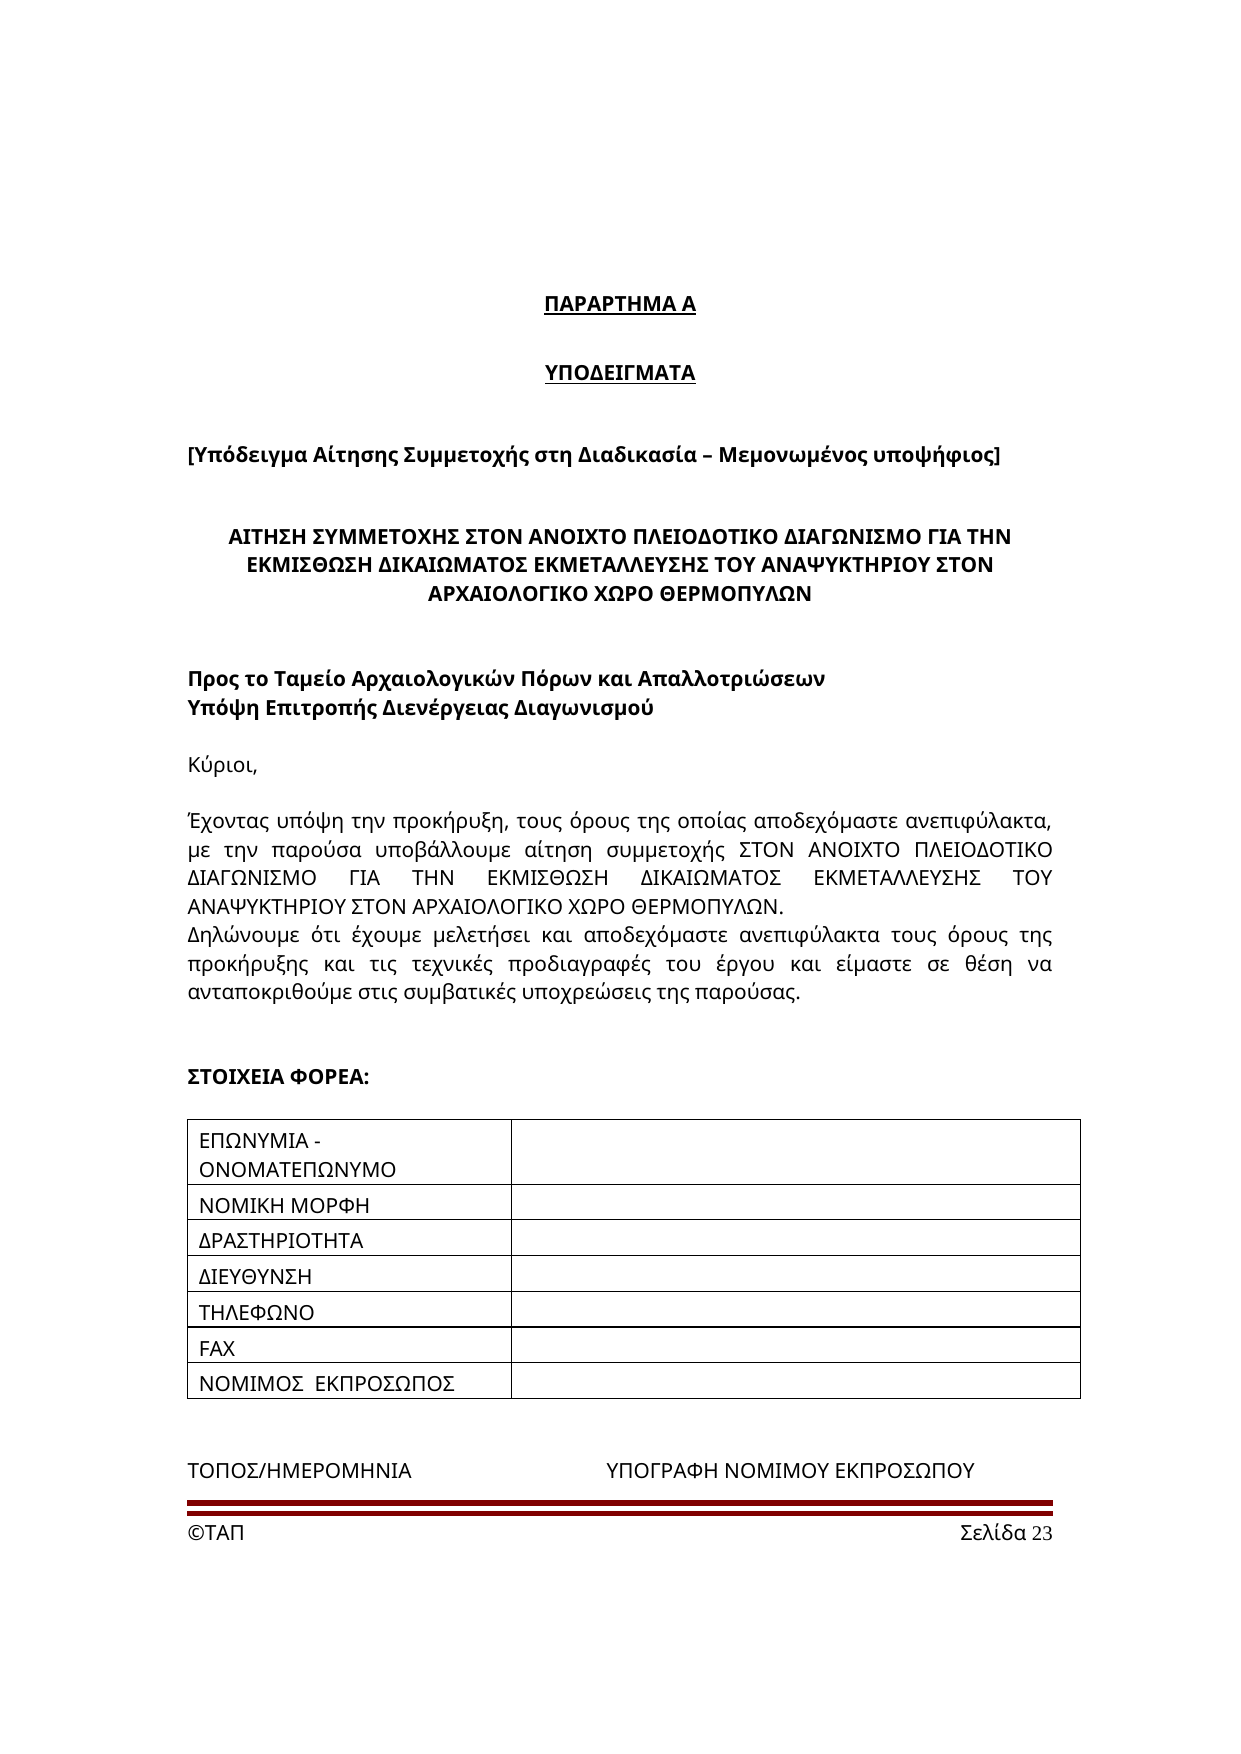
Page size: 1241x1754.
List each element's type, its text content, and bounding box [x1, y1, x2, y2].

text Δηλώνουμε ότι έχουμε μελετήσει και αποδεχόμαστε ανεπιφύλακτα τους όρους της προκήρυξης και τις τεχνικές προδιαγραφές του έργου και είμαστε σε θέση να ανταποκριθούμε στις συμβατικές υποχρεώσεις της παρούσας. [187, 920, 1053, 1006]
text [Υπόδειγμα Αίτησης Συμμετοχής στη Διαδικασία – Μεμονωμένος υποψήφιος] [187, 440, 1053, 469]
table_header ΕΠΩΝΥΜΙΑ - ΟΝΟΜΑΤΕΠΩΝΥΜΟ [188, 1120, 511, 1183]
text ΥΠΟΔΕΙΓΜΑΤΑ [187, 358, 1053, 387]
text Υπόψη Επιτροπής Διενέργειας Διαγωνισμού [187, 693, 1053, 721]
subtitle ΑΙΤΗΣΗ ΣΥΜΜΕΤΟΧΗΣ ΣΤΟΝ ΑΝΟΙΧΤΟ ΠΛΕΙΟΔΟΤΙΚΟ ΔΙΑΓΩΝΙΣΜΟ ΓΙΑ ΤΗΝ ΕΚΜΙΣΘΩΣΗ ΔΙΚΑΙΩΜΑΤΟΣ ΕΚΜΕΤΑΛΛΕΥΣΗΣ ΤΟΥ ΑΝΑΨΥΚΤΗΡΙΟΥ ΣΤΟΝ ΑΡΧΑΙΟΛΟΓΙΚΟ ΧΩΡΟ ΘΕΡΜΟΠΥΛΩΝ [187, 522, 1053, 607]
text Προς το Ταμείο Αρχαιολογικών Πόρων και Απαλλοτριώσεων [187, 664, 1053, 693]
text ΠΑΡΑΡΤΗΜΑ Α [187, 289, 1053, 317]
table_header [512, 1120, 1080, 1183]
table_cell ΔΡΑΣΤΗΡΙΟΤΗΤΑ [188, 1220, 511, 1255]
text Κύριοι, [187, 750, 1053, 778]
table_cell [512, 1185, 1080, 1219]
table_cell [512, 1363, 1080, 1398]
text Έχοντας υπόψη την προκήρυξη, τους όρους της οποίας αποδεχόμαστε ανεπιφύλακτα, με την παρούσα υποβάλλουμε αίτηση συμμετοχής στον ανοιχτο πλειοδοτικο διαγωνισμο για την εκμισθωση δικαιωματος εκμεταλλευσης ΤΟΥ ΑΝΑΨΥΚΤΗΡΙΟΥ ΣΤΟΝ ΑΡΧΑΙΟΛΟΓΙΚΟ ΧΩΡΟ ΘΕΡΜΟΠΥΛΩΝ. [187, 807, 1053, 920]
table_cell [512, 1256, 1080, 1291]
text ΤΟΠΟΣ/ΗΜΕΡΟΜΗΝΙΑ ΥΠΟΓΡΑΦΗ ΝΟΜΙΜΟΥ ΕΚΠΡΟΣΩΠΟΥ [187, 1456, 1053, 1484]
table_cell ΤΗΛΕΦΩΝΟ [188, 1292, 511, 1326]
table_cell ΝΟΜΙΚΗ ΜΟΡΦΗ [188, 1185, 511, 1219]
table_cell FAX [188, 1328, 511, 1362]
table_cell [512, 1220, 1080, 1255]
table_cell [512, 1328, 1080, 1362]
table_cell ΝΟΜΙΜΟΣ ΕΚΠΡΟΣΩΠΟΣ [188, 1363, 511, 1398]
text ΣΤΟΙΧΕΙΑ ΦΟΡΕΑ: [187, 1062, 1053, 1091]
table_cell [512, 1292, 1080, 1326]
table_cell ΔΙΕΥΘΥΝΣΗ [188, 1256, 511, 1291]
